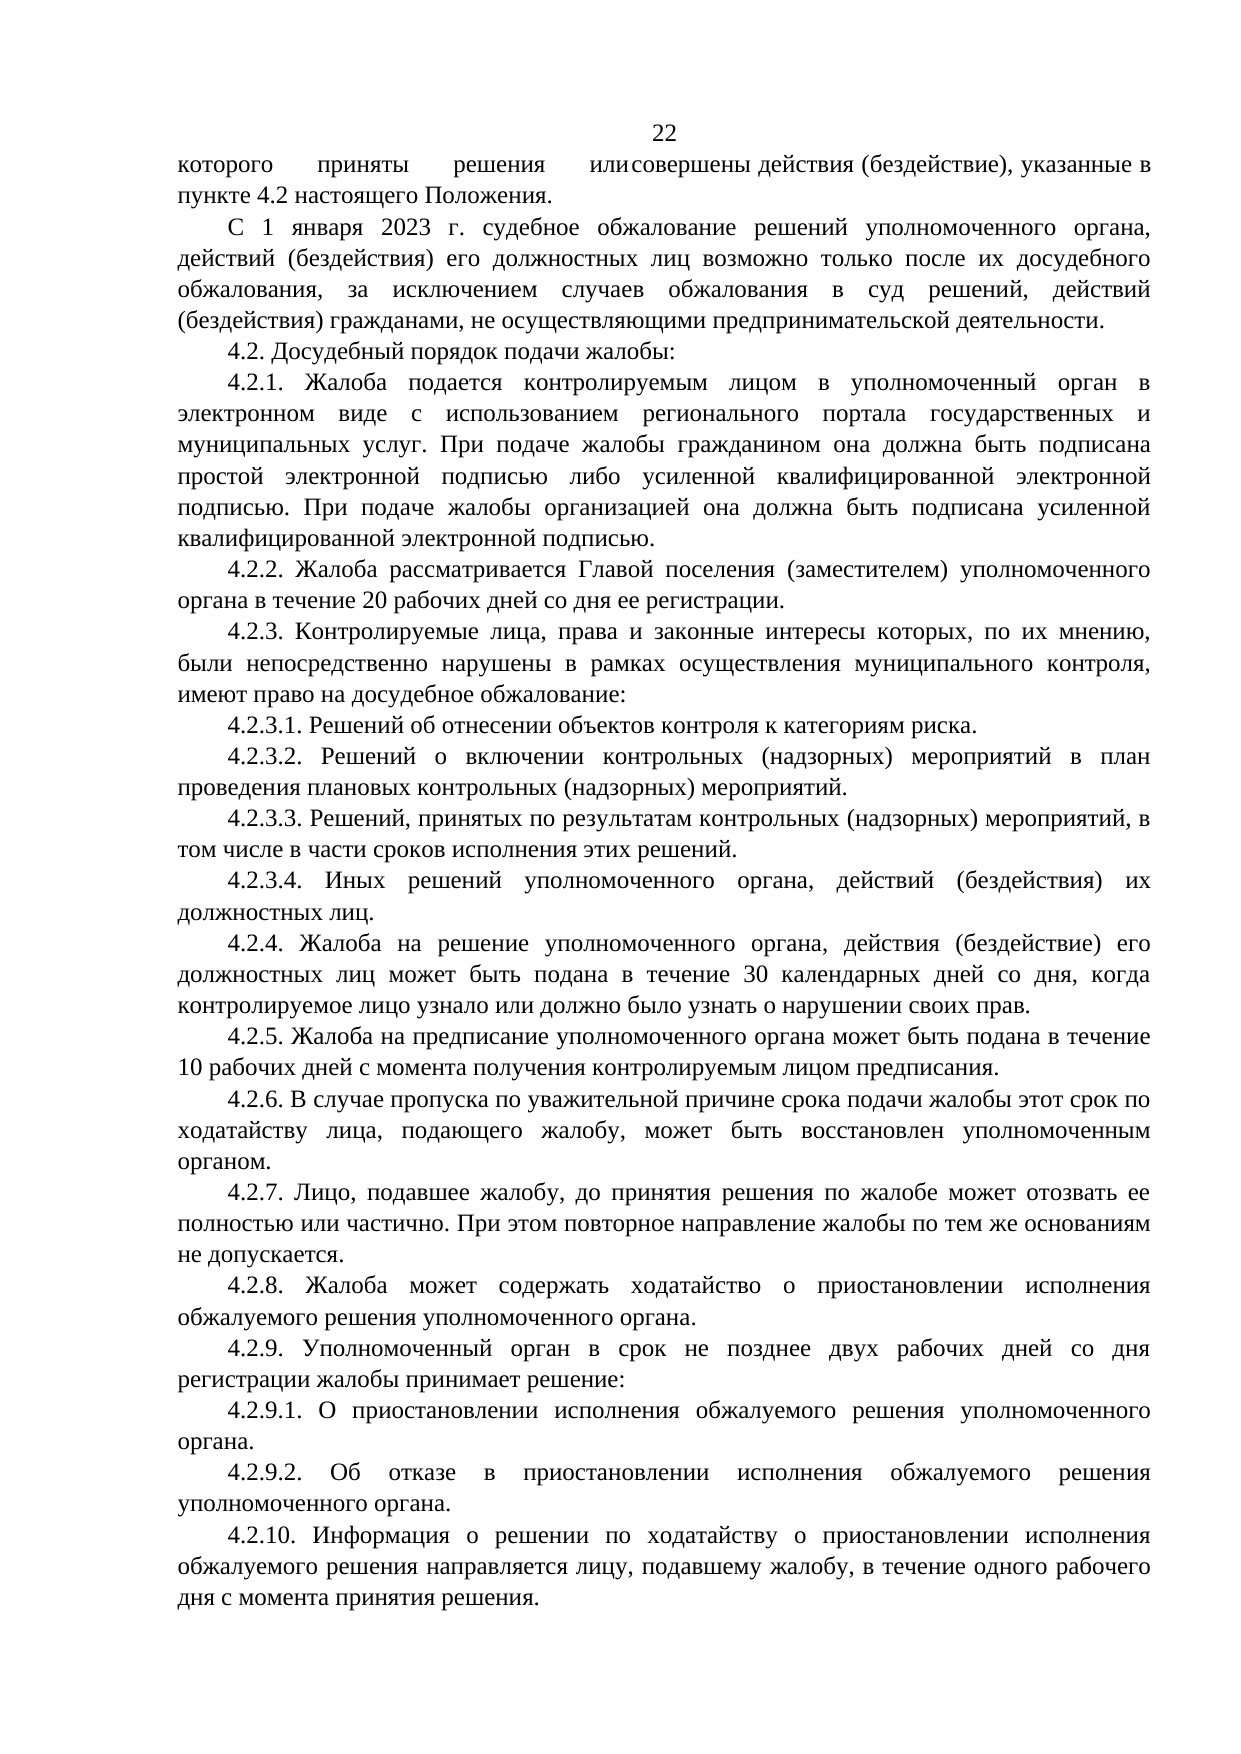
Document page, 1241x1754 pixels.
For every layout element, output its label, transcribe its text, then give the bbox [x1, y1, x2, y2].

text 4.2.10. Информация о решении по ходатайству о приостановлении исполнения обжалуемого решения направляется лицу, подавшему жалобу, в течение одного рабочего дня с момента принятия решения. [177, 1517, 1152, 1611]
text 4.2.4. Жалоба на решение уполномоченного органа, действия (бездействие) его должностных лиц может быть подана в течение 30 календарных дней со дня, когда контролируемое лицо узнало или должно было узнать о нарушении своих прав. [177, 926, 1152, 1019]
text 4.2.6. В случае пропуска по уважительной причине срока подачи жалобы этот срок по ходатайству лица, подающего жалобу, может быть восстановлен уполномоченным органом. [177, 1081, 1152, 1175]
text 4.2.3.1. Решений об отнесении объектов контроля к категориям риска. [177, 707, 1152, 739]
text 4.2.7. Лицо, подавшее жалобу, до принятия решения по жалобе может отозвать ее полностью или частично. При этом повторное направление жалобы по тем же основаниям не допускается. [177, 1175, 1152, 1268]
text 4.2.5. Жалоба на предписание уполномоченного органа может быть подана в течение 10 рабочих дней с момента получения контролируемым лицом предписания. [177, 1019, 1152, 1081]
text 4.2.3.3. Решений, принятых по результатам контрольных (надзорных) мероприятий, в том числе в части сроков исполнения этих решений. [177, 801, 1152, 863]
text С 1 января 2023 г. судебное обжалование решений уполномоченного органа, действий (бездействия) его должностных лиц возможно только после их досудебного обжалования, за исключением случаев обжалования в суд решений, действий (бездействия) гражданами, не осуществляющими предпринимательской деятельности. [177, 209, 1152, 334]
text 4.2.9.2. Об отказе в приостановлении исполнения обжалуемого решения уполномоченного органа. [177, 1455, 1152, 1517]
text 4.2. Досудебный порядок подачи жалобы: [177, 334, 1152, 365]
text 4.2.3.4. Иных решений уполномоченного органа, действий (бездействия) их должностных лиц. [177, 863, 1152, 926]
text 4.2.3.2. Решений о включении контрольных (надзорных) мероприятий в план проведения плановых контрольных (надзорных) мероприятий. [177, 739, 1152, 801]
text 4.2.9. Уполномоченный орган в срок не позднее двух рабочих дней со дня регистрации жалобы принимает решение: [177, 1330, 1152, 1393]
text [177, 147, 1152, 209]
text 4.2.2. Жалоба рассматривается Главой поселения (заместителем) уполномоченного органа в течение 20 рабочих дней со дня ее регистрации. [177, 552, 1152, 614]
text 4.2.9.1. О приостановлении исполнения обжалуемого решения уполномоченного органа. [177, 1393, 1152, 1455]
text 4.2.8. Жалоба может содержать ходатайство о приостановлении исполнения обжалуемого решения уполномоченного органа. [177, 1268, 1152, 1330]
text 4.2.3. Контролируемые лица, права и законные интересы которых, по их мнению, были непосредственно нарушены в рамках осуществления муниципального контроля, имеют право на досудебное обжалование: [177, 614, 1152, 707]
text 4.2.1. Жалоба подается контролируемым лицом в уполномоченный орган в электронном виде с использованием регионального портала государственных и муниципальных услуг. При подаче жалобы гражданином она должна быть подписана простой электронной подписью либо усиленной квалифицированной электронной подписью. При подаче жалобы организацией она должна быть подписана усиленной квалифицированной электронной подписью. [177, 365, 1152, 552]
